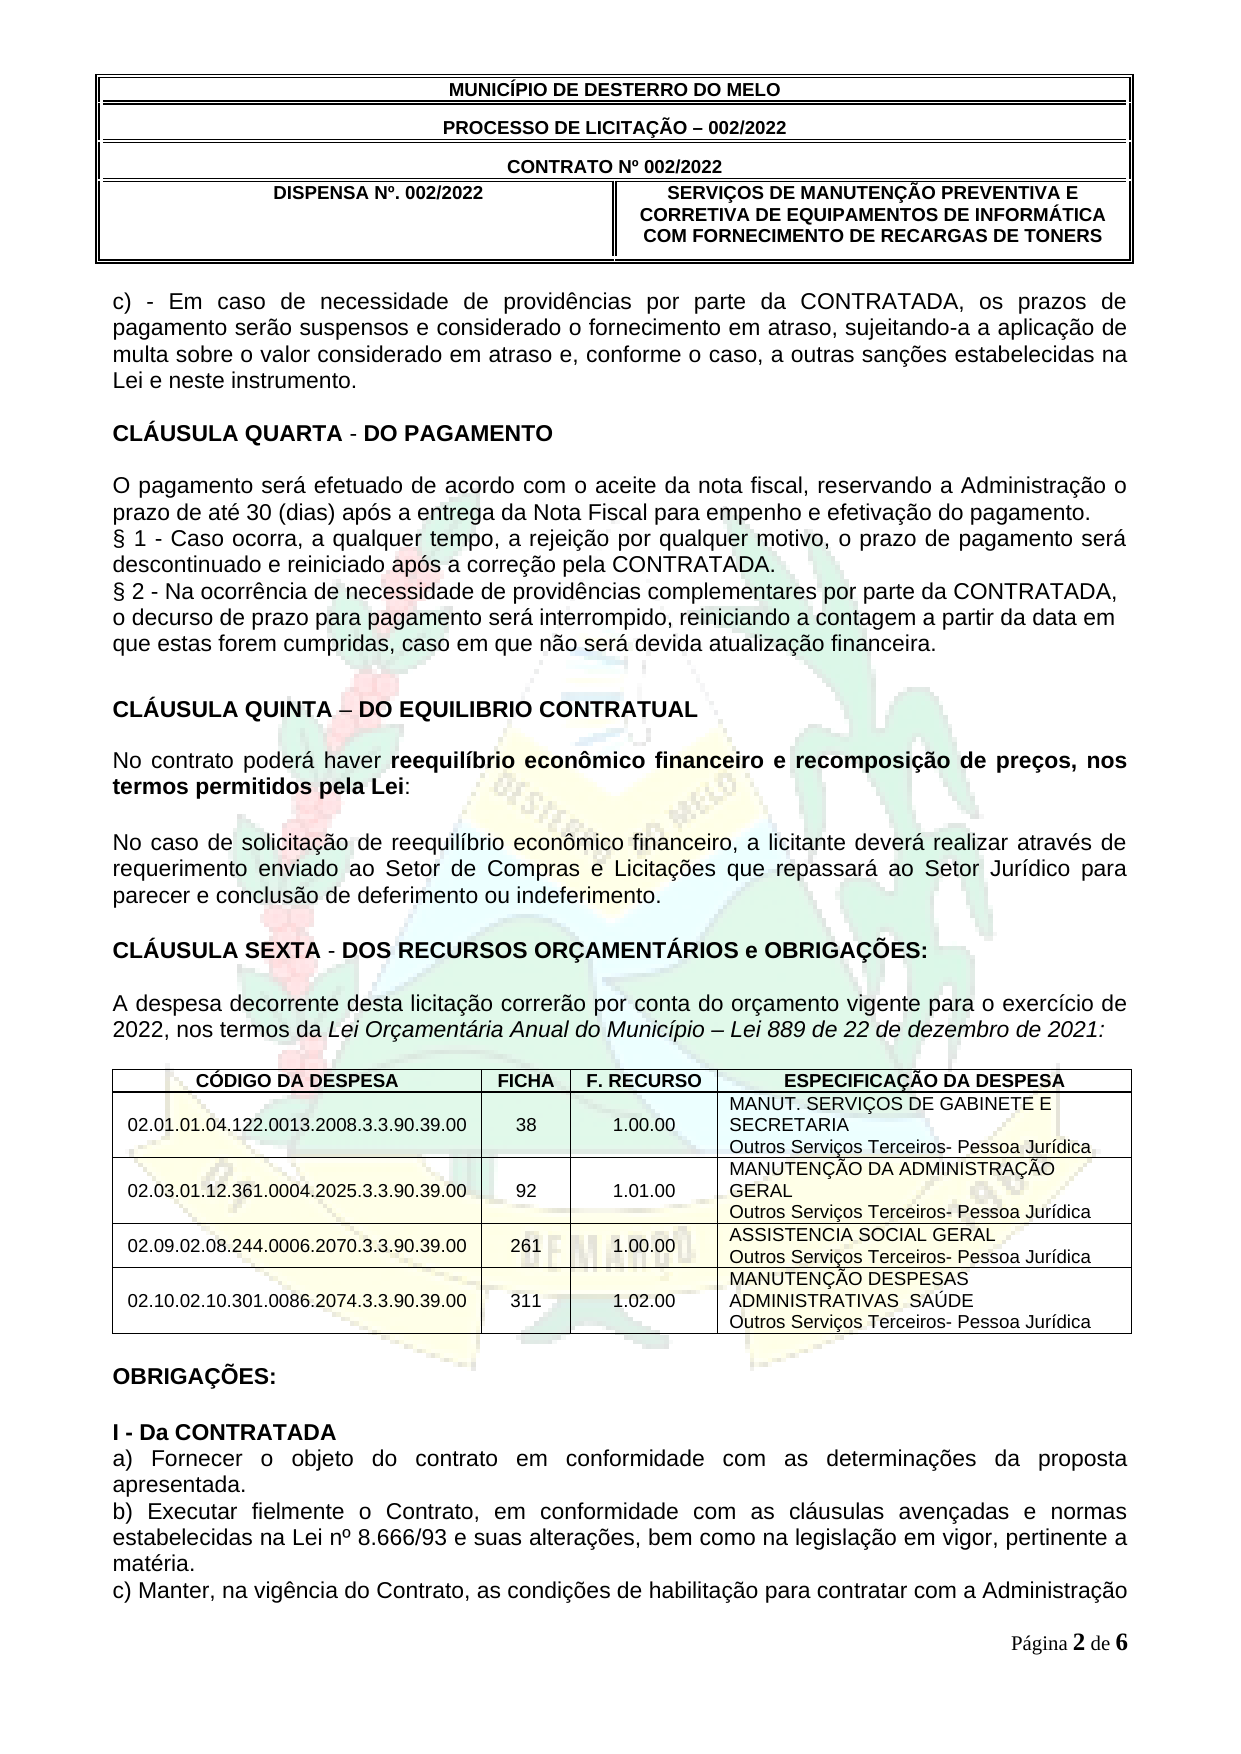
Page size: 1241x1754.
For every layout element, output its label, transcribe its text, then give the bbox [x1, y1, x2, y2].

table_cell 02.10.02.10.301.0086.2074.3.3.90.39.00 [113, 1268, 481, 1333]
text a) Fornecer o objeto do contrato em conformidade com as determinações da proposta apresentada. [112, 1445, 1128, 1498]
table_header ESPECIFICAÇÃO DA DESPESA [718, 1070, 1131, 1091]
table_cell 1.00.00 [571, 1093, 717, 1157]
table_cell 02.03.01.12.361.0004.2025.3.3.90.39.00 [113, 1158, 481, 1223]
table_cell 02.01.01.04.122.0013.2008.3.3.90.39.00 [113, 1093, 481, 1157]
table_header FICHA [482, 1070, 570, 1091]
text CLÁUSULA QUINTA – DO EQUILIBRIO CONTRATUAL [112, 696, 1128, 722]
text O pagamento será efetuado de acordo com o aceite da nota fiscal, reservando a Administração o prazo de até 30 (dias) após a entrega da Nota Fiscal para empenho e efetivação do pagamento. [112, 472, 1128, 525]
table_cell ASSISTENCIA SOCIAL GERAL Outros Serviços Terceiros- Pessoa Jurídica [718, 1224, 1131, 1267]
table_cell MANUT. SERVIÇOS DE GABINETE E SECRETARIA Outros Serviços Terceiros- Pessoa Jurídica [718, 1093, 1131, 1157]
text No contrato poderá haver reequilíbrio econômico financeiro e recomposição de preços, nos termos permitidos pela Lei: [112, 747, 1128, 800]
text I - Da CONTRATADA [112, 1418, 1128, 1445]
text No caso de solicitação de reequilíbrio econômico financeiro, a licitante deverá realizar através de requerimento enviado ao Setor de Compras e Licitações que repassará ao Setor Jurídico para parecer e conclusão de deferimento ou indeferimento. [112, 829, 1128, 908]
table_cell 1.01.00 [571, 1158, 717, 1223]
table_cell 92 [482, 1158, 570, 1223]
table_cell MANUTENÇÃO DA ADMINISTRAÇÃO GERAL Outros Serviços Terceiros- Pessoa Jurídica [718, 1158, 1131, 1223]
text CLÁUSULA SEXTA - DOS RECURSOS ORÇAMENTÁRIOS e OBRIGAÇÕES: [112, 937, 1128, 963]
text b) Executar fielmente o Contrato, em conformidade com as cláusulas avençadas e normas estabelecidas na Lei nº 8.666/93 e suas alterações, bem como na legislação em vigor, pertinente a matéria. [112, 1498, 1128, 1577]
table_cell 311 [482, 1268, 570, 1333]
table_cell 02.09.02.08.244.0006.2070.3.3.90.39.00 [113, 1224, 481, 1267]
table_cell 1.00.00 [571, 1224, 717, 1267]
text c) - Em caso de necessidade de providências por parte da CONTRATADA, os prazos de pagamento serão suspensos e considerado o fornecimento em atraso, sujeitando-a a aplicação de multa sobre o valor considerado em atraso e, conforme o caso, a outras sanções estabelecidas na Lei e neste instrumento. [112, 288, 1128, 393]
text § 1 - Caso ocorra, a qualquer tempo, a rejeição por qualquer motivo, o prazo de pagamento será descontinuado e reiniciado após a correção pela CONTRATADA. [112, 525, 1128, 578]
table_header CÓDIGO DA DESPESA [113, 1070, 481, 1091]
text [112, 1577, 1128, 1603]
table_cell 38 [482, 1093, 570, 1157]
text CLÁUSULA QUARTA - DO PAGAMENTO [112, 419, 1128, 446]
text OBRIGAÇÕES: [112, 1363, 1128, 1389]
table_cell 1.02.00 [571, 1268, 717, 1333]
table_cell MANUTENÇÃO DESPESAS ADMINISTRATIVAS SAÚDE Outros Serviços Terceiros- Pessoa Jurídica [718, 1268, 1131, 1333]
table_cell 261 [482, 1224, 570, 1267]
text § 2 - Na ocorrência de necessidade de providências complementares por parte da CONTRATADA, o decurso de prazo para pagamento será interrompido, reiniciando a contagem a partir da data em que estas forem cumpridas, caso em que não será devida atualização financeira. [112, 578, 1128, 657]
text A despesa decorrente desta licitação correrão por conta do orçamento vigente para o exercício de 2022, nos termos da Lei Orçamentária Anual do Município – Lei 889 de 22 de dezembro de 2021: [112, 990, 1128, 1042]
table_header F. RECURSO [571, 1070, 717, 1091]
